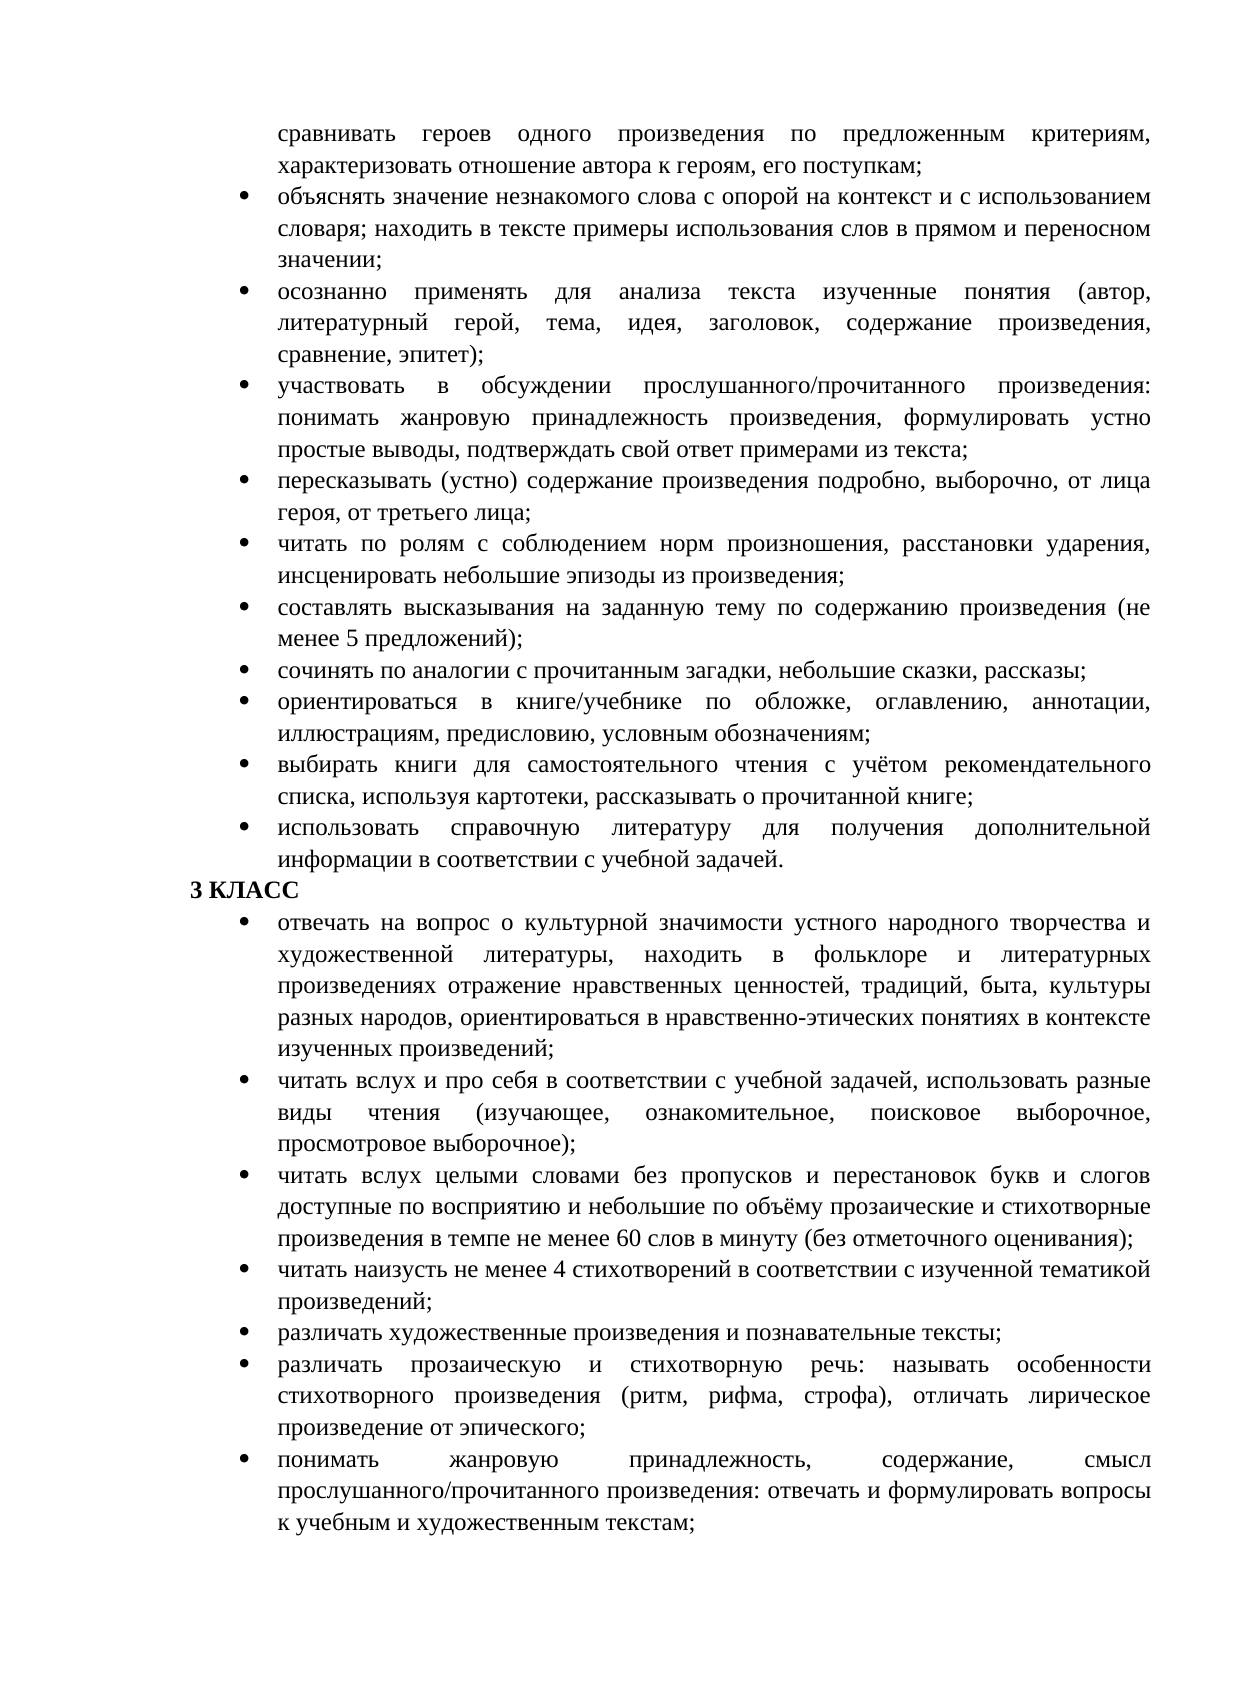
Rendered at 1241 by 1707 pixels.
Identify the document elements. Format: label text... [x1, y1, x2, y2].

list читать по ролям с соблюдением норм произношения, расстановки ударения, инсценировать небольшие эпизоды из произведения; [240, 528, 1152, 589]
list участвовать в обсуждении прослушанного/прочитанного произведения: понимать жанровую принадлежность произведения, формулировать устно простые выводы, подтверждать свой ответ примерами из текста; [240, 371, 1152, 462]
list составлять высказывания на заданную тему по содержанию произведения (не менее 5 предложений); [240, 592, 1152, 652]
list различать художественные произведения и познавательные тексты; [240, 1317, 1152, 1346]
list осознанно применять для анализа текста изученные понятия (автор, литературный герой, тема, идея, заголовок, содержание произведения, сравнение, эпитет); [240, 276, 1152, 368]
list ориентироваться в книге/учебнике по обложке, оглавлению, аннотации, иллюстрациям, предисловию, условным обозначениям; [240, 686, 1152, 747]
list объяснять значение незнакомого слова с опорой на контекст и с использованием словаря; находить в тексте примеры использования слов в прямом и переносном значении; [240, 181, 1152, 273]
list понимать жанровую принадлежность, содержание, смысл прослушанного/прочитанного произведения: отвечать и формулировать вопросы к учебным и художественным текстам; [240, 1444, 1152, 1536]
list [240, 118, 1152, 178]
list различать прозаическую и стихотворную речь: называть особенности стихотворного произведения (ритм, рифма, строфа), отличать лирическое произведение от эпического; [240, 1349, 1152, 1441]
text 3 КЛАСС [190, 876, 1152, 904]
list выбирать книги для самостоятельного чтения с учётом рекомендательного списка, используя картотеки, рассказывать о прочитанной книге; [240, 749, 1152, 810]
list читать вслух целыми словами без пропусков и перестановок букв и слогов доступные по восприятию и небольшие по объёму прозаические и стихотворные произведения в темпе не менее 60 слов в минуту (без отметочного оценивания); [240, 1160, 1152, 1252]
list использовать справочную литературу для получения дополнительной информации в соответствии с учебной задачей. [240, 812, 1152, 873]
list пересказывать (устно) содержание произведения подробно, выборочно, от лица героя, от третьего лица; [240, 465, 1152, 526]
list отвечать на вопрос о культурной значимости устного народного творчества и художественной литературы, находить в фольклоре и литературных произведениях отражение нравственных ценностей, традиций, быта, культуры разных народов, ориентироваться в нравственно-этических понятиях в контексте изученных произведений; [240, 907, 1152, 1062]
list читать вслух и про себя в соответствии с учебной задачей, использовать разные виды чтения (изучающее, ознакомительное, поисковое выборочное, просмотровое выборочное); [240, 1065, 1152, 1157]
list сочинять по аналогии с прочитанным загадки, небольшие сказки, рассказы; [240, 655, 1152, 683]
list читать наизусть не менее 4 стихотворений в соответствии с изученной тематикой произведений; [240, 1254, 1152, 1315]
